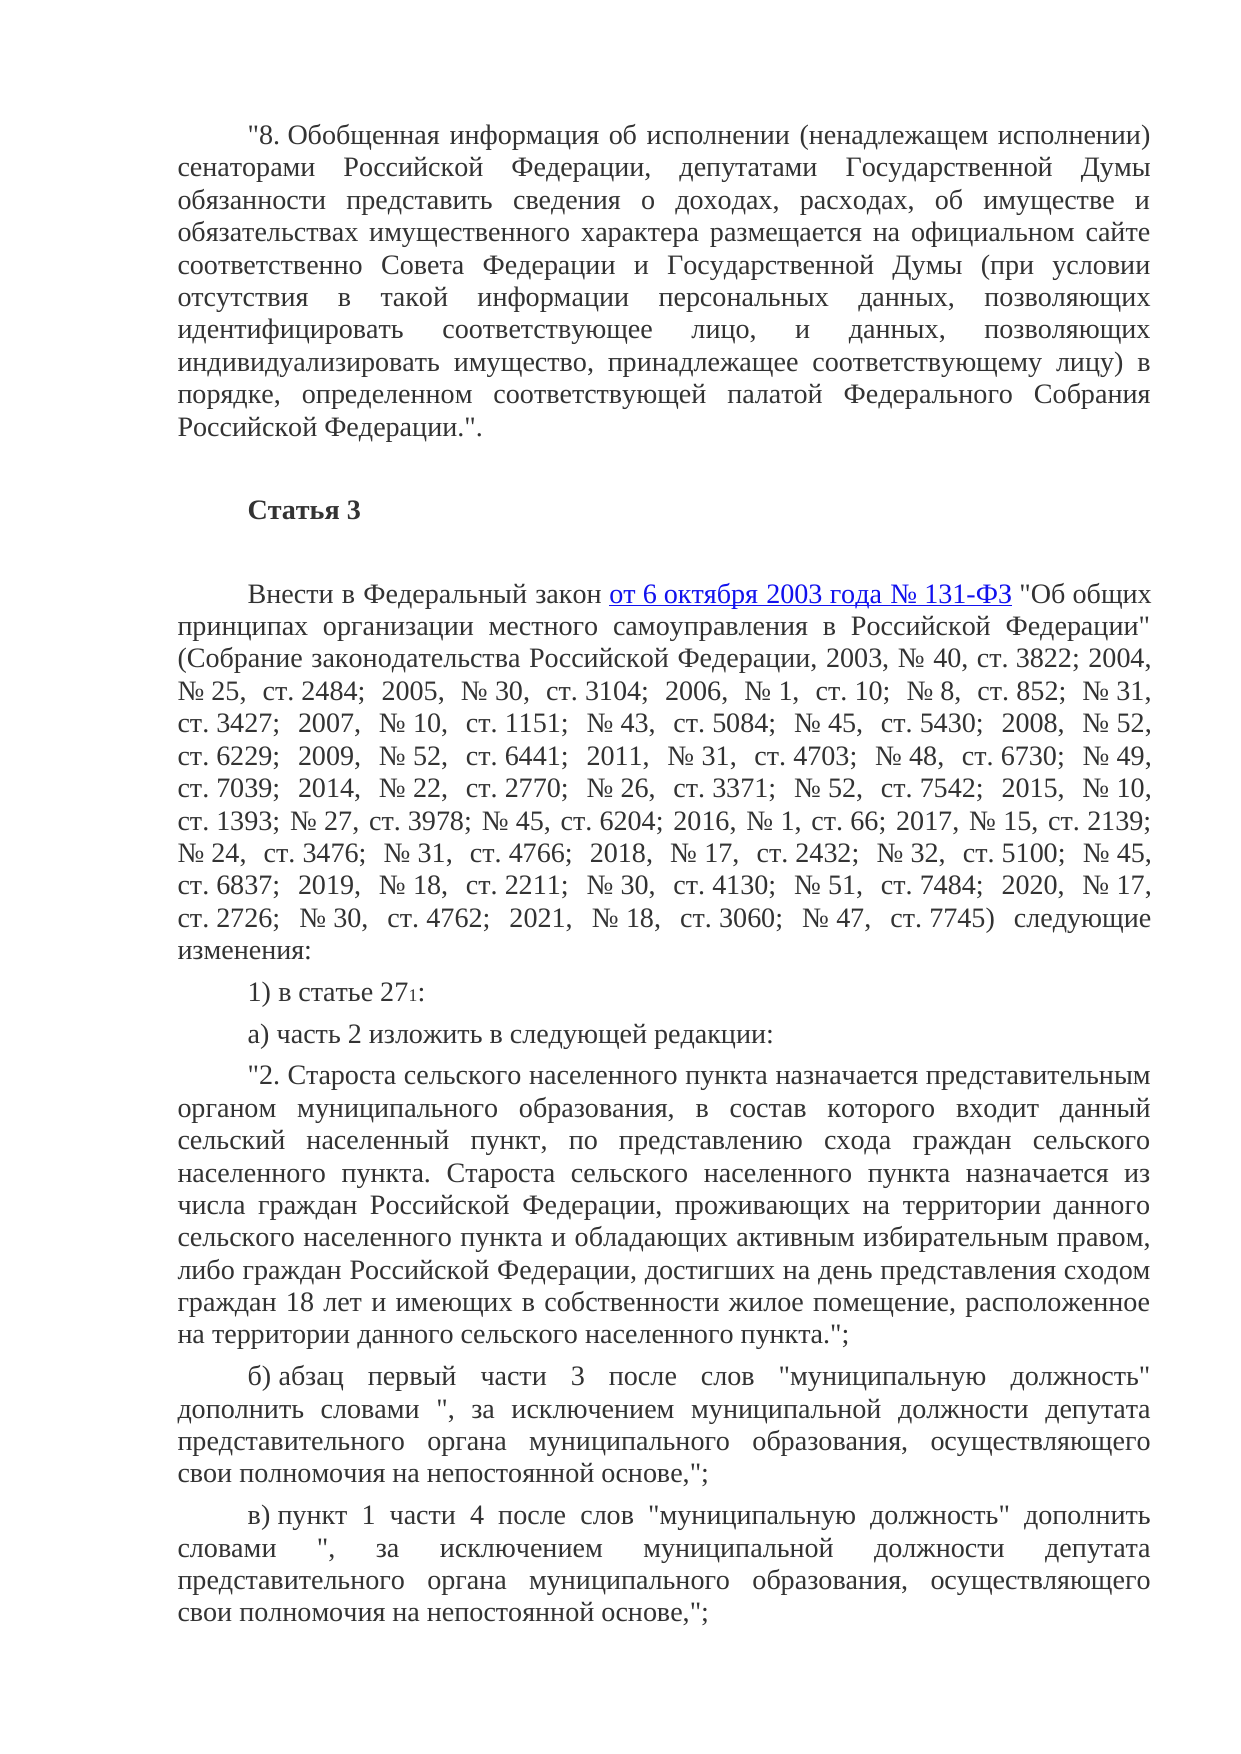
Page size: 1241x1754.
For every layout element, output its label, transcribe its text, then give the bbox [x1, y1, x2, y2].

text б) абзац первый части 3 после слов "муниципальную должность" дополнить словами ", за исключением муниципальной должности депутата представительного органа муниципального образования, осуществляющего свои полномочия на непостоянной основе,"; [177, 1359, 1152, 1489]
text Внести в Федеральный закон от 6 октября 2003 года № 131-ФЗ "Об общих принципах организации местного самоуправления в Российской Федерации" (Собрание законодательства Российской Федерации, 2003, № 40, ст. 3822; 2004, № 25, ст. 2484; 2005, № 30, ст. 3104; 2006, № 1, ст. 10; № 8, ст. 852; № 31, ст. 3427; 2007, № 10, ст. 1151; № 43, ст. 5084; № 45, ст. 5430; 2008, № 52, ст. 6229; 2009, № 52, ст. 6441; 2011, № 31, ст. 4703; № 48, ст. 6730; № 49, ст. 7039; 2014, № 22, ст. 2770; № 26, ст. 3371; № 52, ст. 7542; 2015, № 10, ст. 1393; № 27, ст. 3978; № 45, ст. 6204; 2016, № 1, ст. 66; 2017, № 15, ст. 2139; № 24, ст. 3476; № 31, ст. 4766; 2018, № 17, ст. 2432; № 32, ст. 5100; № 45, ст. 6837; 2019, № 18, ст. 2211; № 30, ст. 4130; № 51, ст. 7484; 2020, № 17, ст. 2726; № 30, ст. 4762; 2021, № 18, ст. 3060; № 47, ст. 7745) следующие изменения: [177, 577, 1152, 966]
text 1) в статье 271: [177, 975, 1152, 1007]
text "2. Староста сельского населенного пункта назначается представительным органом муниципального образования, в состав которого входит данный сельский населенный пункт, по представлению схода граждан сельского населенного пункта. Староста сельского населенного пункта назначается из числа граждан Российской Федерации, проживающих на территории данного сельского населенного пункта и обладающих активным избирательным правом, либо граждан Российской Федерации, достигших на день представления сходом граждан 18 лет и имеющих в собственности жилое помещение, расположенное на территории данного сельского населенного пункта."; [177, 1058, 1152, 1350]
text а) часть 2 изложить в следующей редакции: [177, 1017, 1152, 1049]
text Статья 3 [247, 493, 1152, 526]
text "8. Обобщенная информация об исполнении (ненадлежащем исполнении) сенаторами Российской Федерации, депутатами Государственной Думы обязанности представить сведения о доходах, расходах, об имуществе и обязательствах имущественного характера размещается на официальном сайте соответственно Совета Федерации и Государственной Думы (при условии отсутствия в такой информации персональных данных, позволяющих идентифицировать соответствующее лицо, и данных, позволяющих индивидуализировать имущество, принадлежащее соответствующему лицу) в порядке, определенном соответствующей палатой Федерального Собрания Российской Федерации.". [177, 118, 1152, 442]
text в) пункт 1 части 4 после слов "муниципальную должность" дополнить словами ", за исключением муниципальной должности депутата представительного органа муниципального образования, осуществляющего свои полномочия на непостоянной основе,"; [177, 1498, 1152, 1628]
